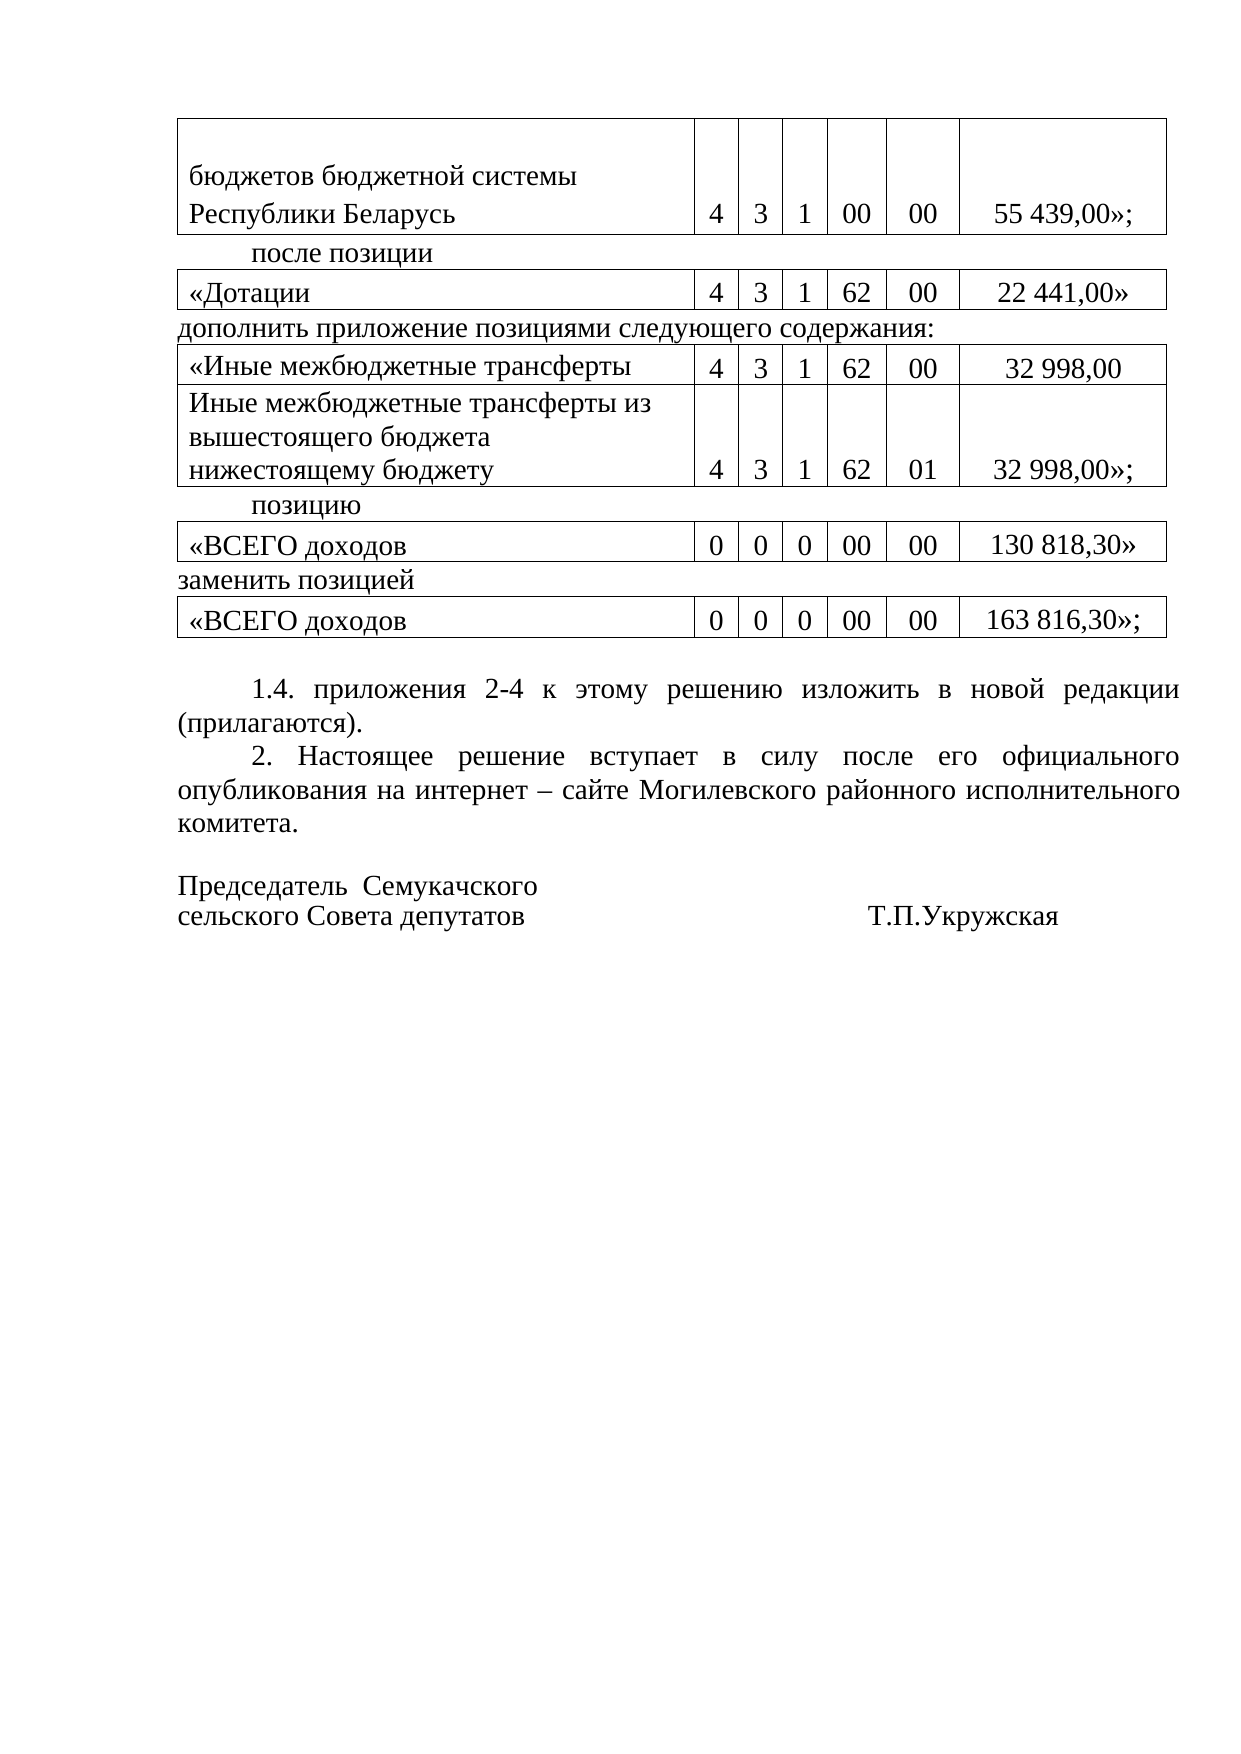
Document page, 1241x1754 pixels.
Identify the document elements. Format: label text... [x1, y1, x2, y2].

table_cell 3 [739, 119, 782, 234]
text после позиции [177, 235, 1181, 269]
text заменить позицией [177, 562, 1181, 596]
table_cell 00 [828, 119, 886, 234]
text сельского Совета депутатов Т.П.Укружская [177, 902, 1181, 931]
table_header 1 [783, 270, 827, 309]
table_header «ВСЕГО доходов [178, 522, 694, 561]
table_header 00 [828, 522, 886, 561]
table_cell 00 [887, 119, 959, 234]
table_header 00 [887, 345, 959, 384]
table_header 130 818,30» [960, 522, 1166, 561]
table_header «Иные межбюджетные трансферты [178, 345, 694, 384]
table_cell 1 [783, 385, 827, 486]
table_header 00 [828, 597, 886, 637]
text дополнить приложение позициями следующего содержания: [177, 310, 1181, 343]
table_cell 55 439,00»; [960, 119, 1166, 234]
table_header 22 441,00» [960, 270, 1166, 309]
table_cell Иные межбюджетные трансферты из вышестоящего бюджета нижестоящему бюджету [178, 385, 694, 486]
table_header 0 [695, 597, 738, 637]
table_header 4 [695, 345, 738, 384]
table_header «ВСЕГО доходов [178, 597, 694, 637]
text позицию [177, 487, 1181, 521]
table_header 00 [887, 522, 959, 561]
table_cell 1 [783, 119, 827, 234]
table_header 62 [828, 345, 886, 384]
table_header 1 [783, 345, 827, 384]
table_header «Дотации [178, 270, 694, 309]
table_header 3 [739, 270, 782, 309]
table_header 4 [695, 270, 738, 309]
table_cell 01 [887, 385, 959, 486]
table_header 0 [695, 522, 738, 561]
table_header 0 [739, 597, 782, 637]
table_header 0 [783, 522, 827, 561]
text 2. Настоящее решение вступает в силу после его официального опубликования на интернет – сайте Могилевского районного исполнительного комитета. [177, 738, 1181, 839]
table_header 163 816,30»; [960, 597, 1166, 637]
table_header 3 [739, 345, 782, 384]
table_header 62 [828, 270, 886, 309]
text Председатель Семукачского [177, 872, 1181, 902]
table_cell 3 [739, 385, 782, 486]
table_header 32 998,00 [960, 345, 1166, 384]
table_cell 4 [695, 119, 738, 234]
table_header 0 [783, 597, 827, 637]
text 1.4. приложения 2-4 к этому решению изложить в новой редакции (прилагаются). [177, 671, 1181, 738]
table_cell 32 998,00»; [960, 385, 1166, 486]
table_cell 62 [828, 385, 886, 486]
table_header 00 [887, 270, 959, 309]
table_header 00 [887, 597, 959, 637]
table_cell 4 [695, 385, 738, 486]
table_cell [178, 119, 694, 234]
table_header 0 [739, 522, 782, 561]
